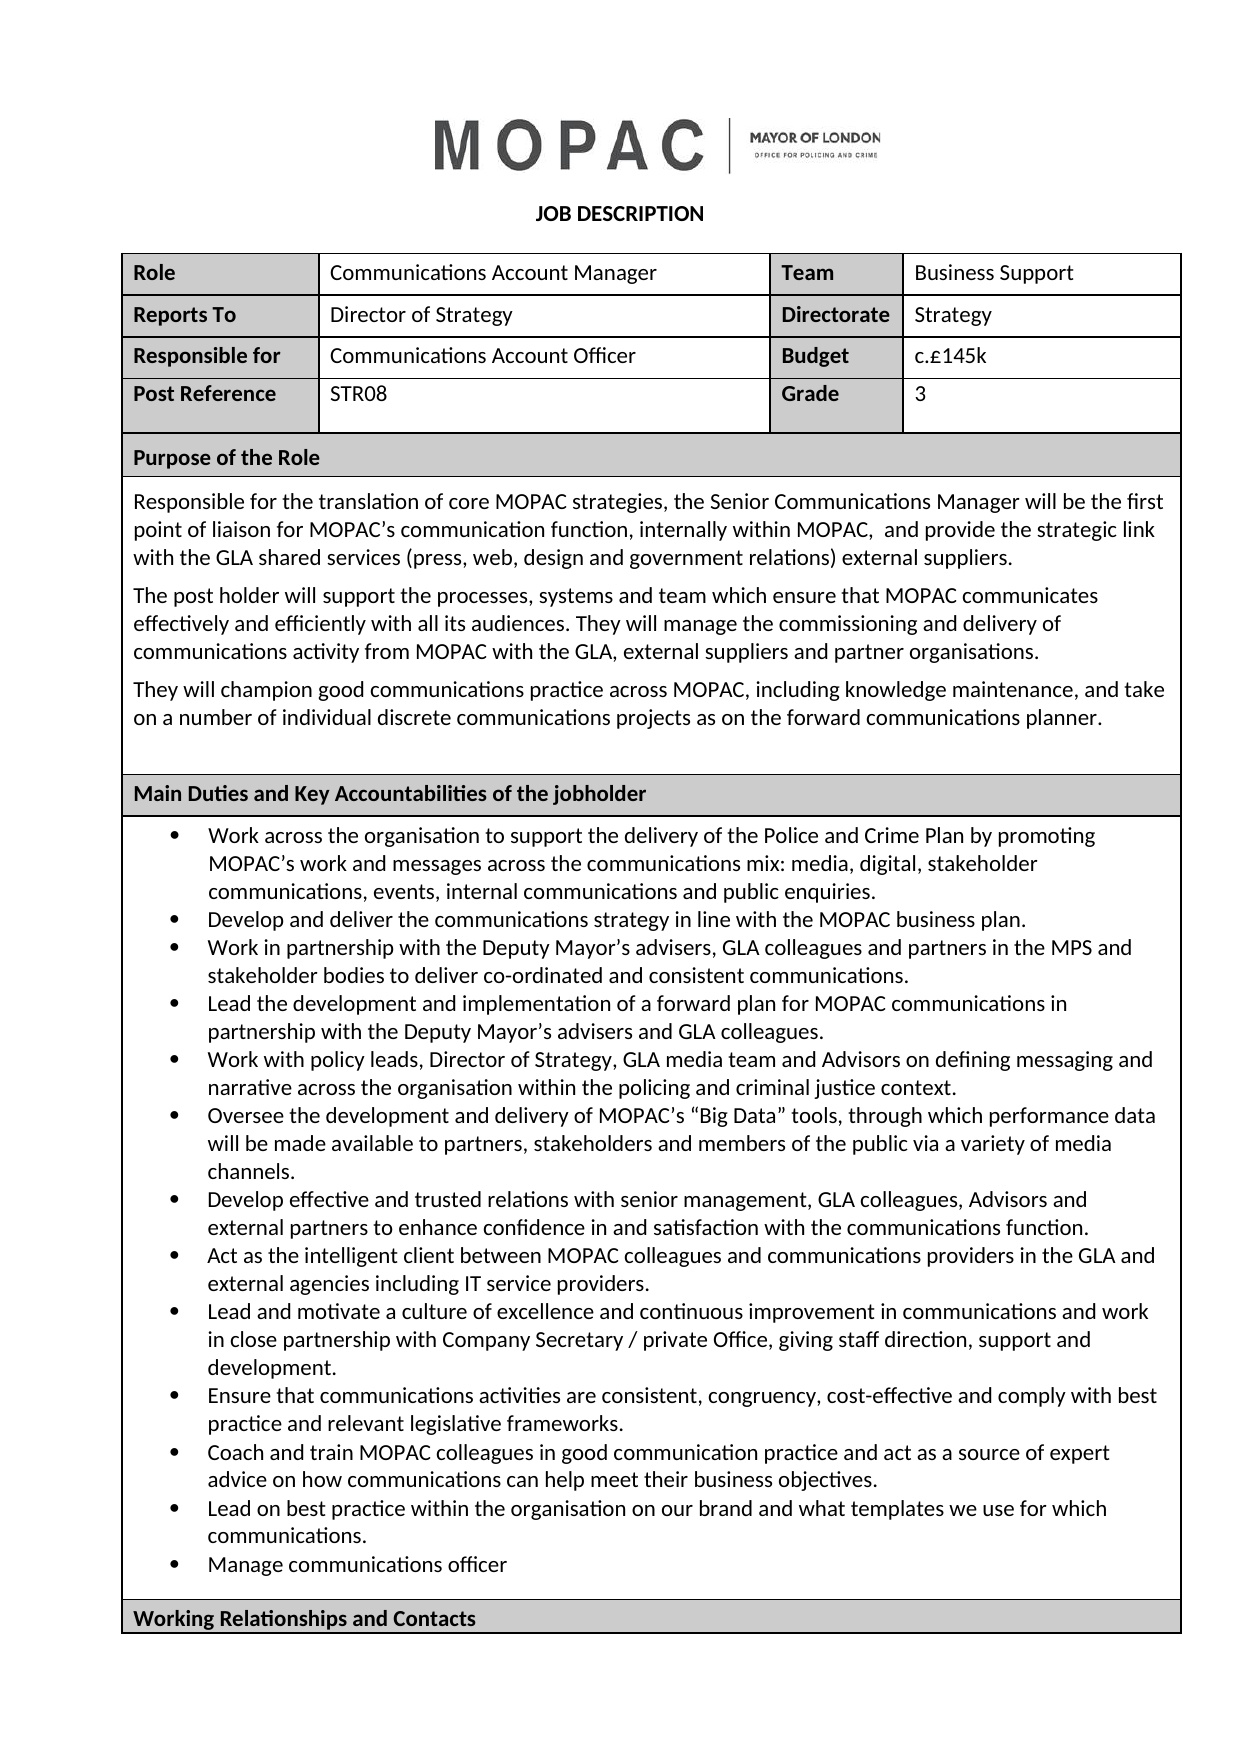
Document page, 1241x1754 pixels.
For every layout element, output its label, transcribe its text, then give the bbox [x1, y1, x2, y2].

table_header Business Support [904, 254, 1180, 294]
table_cell Responsible for [123, 338, 318, 378]
picture [435, 118, 881, 175]
table_cell Purpose of the Role [123, 434, 1180, 476]
table_cell Work across the organisation to support the delivery of the Police and Crime Plan by promoting MOPAC’s work and messages across the communications mix: media, digital, stakeholder communications, events, internal communications and public enquiries. Develop and deliver the communications strategy in line with the MOPAC business plan. Work in partnership with the Deputy Mayor’s advisers, GLA colleagues and partners in the MPS and stakeholder bodies to deliver co-ordinated and consistent communications. Lead the development and implementation of a forward plan for MOPAC communications in partnership with the Deputy Mayor’s advisers and GLA colleagues. Work with policy leads, Director of Strategy, GLA media team and Advisors on defining messaging and narrative across the organisation within the policing and criminal justice context. Oversee the development and delivery of MOPAC’s “Big Data” tools, through which performance data will be made available to partners, stakeholders and members of the public via a variety of media channels. Develop effective and trusted relations with senior management, GLA colleagues, Advisors and external partners to enhance confidence in and satisfaction with the communications function. Act as the intelligent client between MOPAC colleagues and communications providers in the GLA and external agencies including IT service providers. Lead and motivate a culture of excellence and continuous improvement in communications and work in close partnership with Company Secretary / private Office, giving staff direction, support and development. Ensure that communications activities are consistent, congruency, cost-effective and comply with best practice and relevant legislative frameworks. Coach and train MOPAC colleagues in good communication practice and act as a source of expert advice on how communications can help meet their business objectives. Lead on best practice within the organisation on our brand and what templates we use for which communications. Manage communications officer [123, 817, 1180, 1598]
table_cell STR08 [320, 379, 769, 432]
table_header Role [123, 254, 318, 294]
table_cell c.£145k [904, 338, 1180, 378]
table_cell Grade [771, 379, 902, 432]
table_cell Post Reference [123, 379, 318, 432]
text JOB DESCRIPTION [150, 199, 1090, 227]
table_cell Communications Account Officer [320, 338, 769, 378]
table_header Communications Account Manager [320, 254, 769, 294]
table_cell Budget [771, 338, 902, 378]
table_cell Responsible for the translation of core MOPAC strategies, the Senior Communications Manager will be the first point of liaison for MOPAC’s communication function, internally within MOPAC, and provide the strategic link with the GLA shared services (press, web, design and government relations) external suppliers. The post holder will support the processes, systems and team which ensure that MOPAC communicates effectively and efficiently with all its audiences. They will manage the commissioning and delivery of communications activity from MOPAC with the GLA, external suppliers and partner organisations. They will champion good communications practice across MOPAC, including knowledge maintenance, and take on a number of individual discrete communications projects as on the forward communications planner. [123, 477, 1180, 774]
table_cell Directorate [771, 296, 902, 336]
table_cell Reports To [123, 296, 318, 336]
table_cell Director of Strategy [320, 296, 769, 336]
table_cell Main Duties and Key Accountabilities of the jobholder [123, 775, 1180, 815]
table_cell 3 [904, 379, 1180, 432]
table_header Team [771, 254, 902, 294]
table_cell Working Relationships and Contacts [123, 1600, 1180, 1632]
table_cell Strategy [904, 296, 1180, 336]
